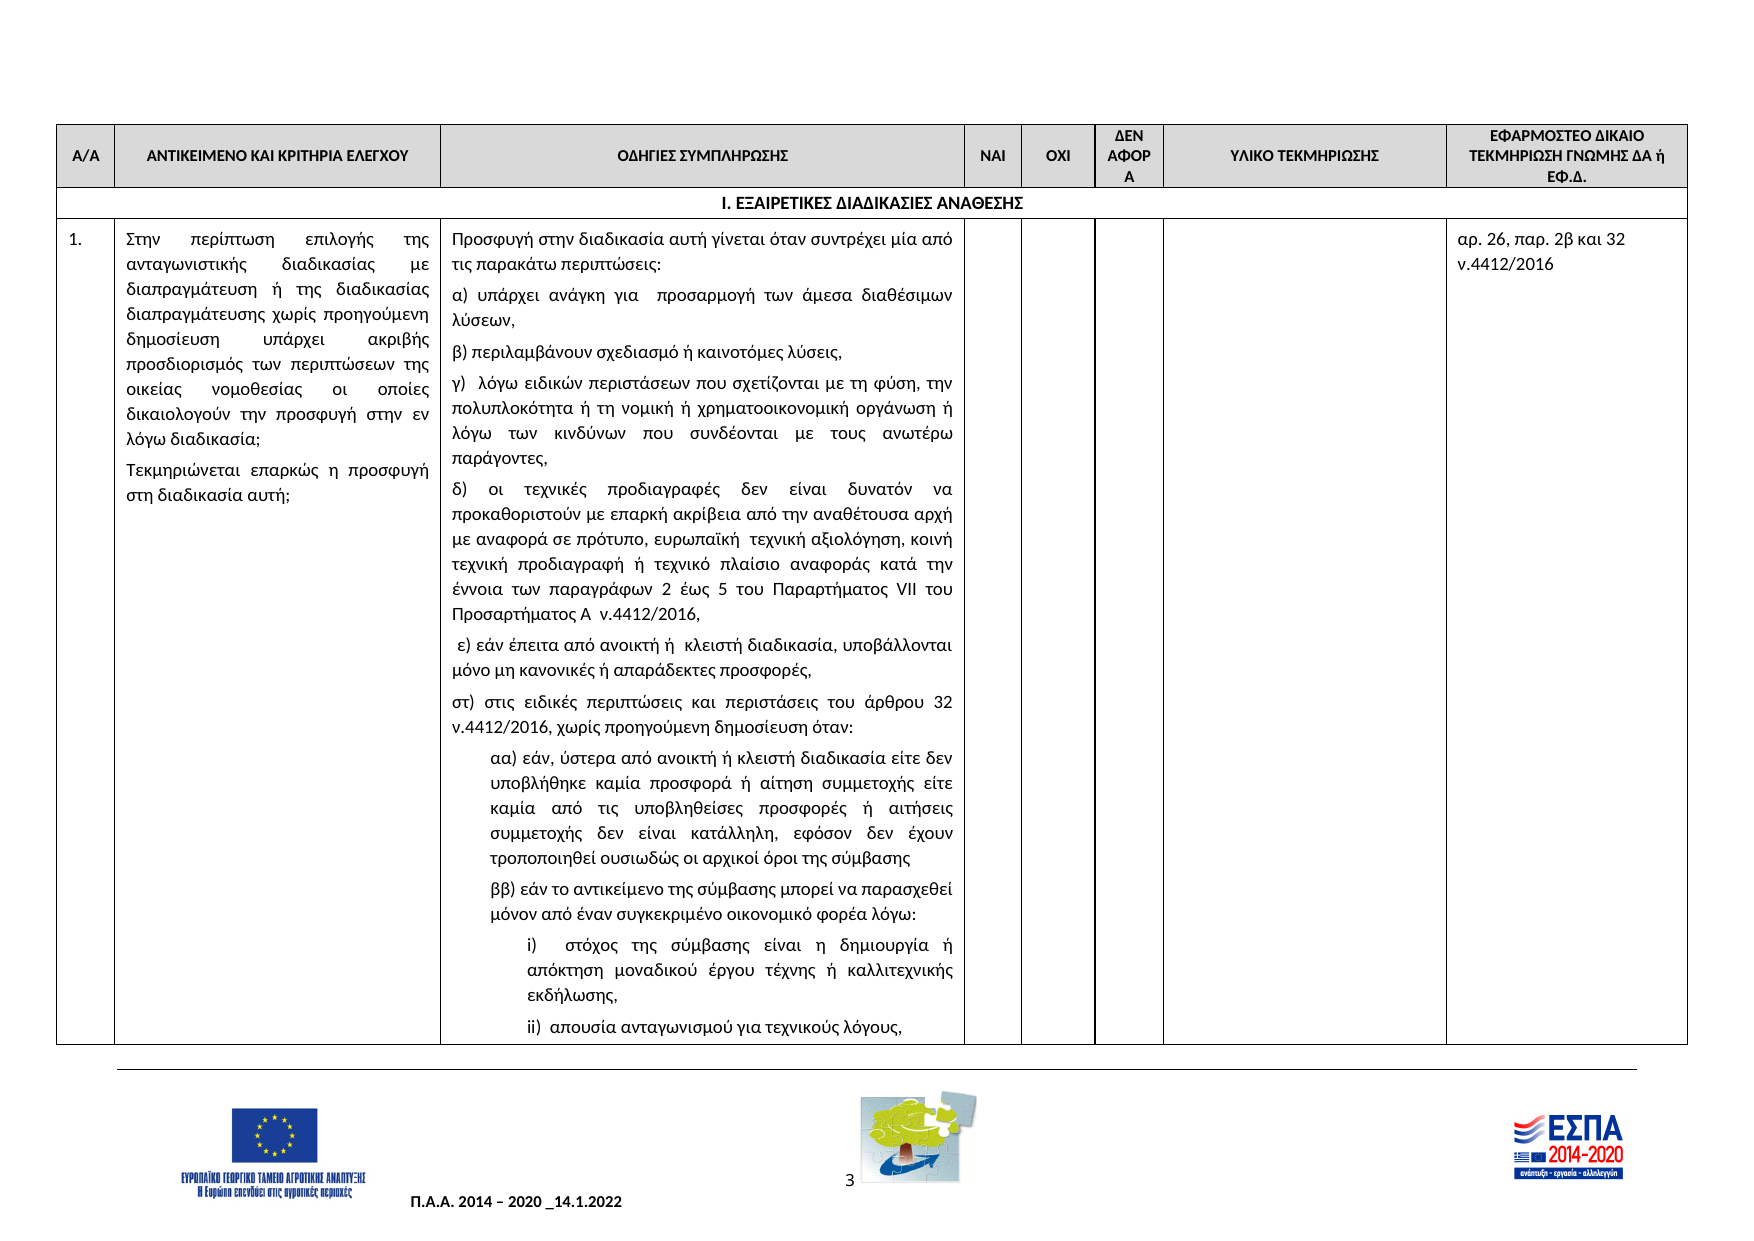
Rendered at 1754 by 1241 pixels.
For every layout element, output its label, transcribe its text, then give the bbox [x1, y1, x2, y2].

table_cell [965, 219, 1021, 1044]
picture [164, 1101, 384, 1208]
table_cell [1096, 219, 1163, 1044]
table_cell αρ. 26, παρ. 2β και 32 ν.4412/2016 [1447, 219, 1687, 1044]
picture [1511, 1113, 1626, 1181]
table_cell [1022, 219, 1094, 1044]
table_cell 1. [57, 219, 114, 1044]
table_header ΝΑΙ [965, 125, 1021, 187]
table_header ΕΦΑΡΜΟΣΤΕΟ ΔΙΚΑΙΟ ΤΕΚΜΗΡΙΩΣΗ ΓΝΩΜΗΣ ΔΑ ή ΕΦ.Δ. [1447, 125, 1687, 187]
table_cell I. ΕΞΑΙΡΕΤΙΚΕΣ ΔΙΑΔΙΚΑΣΙΕΣ ΑΝΑΘΕΣΗΣ [57, 188, 1687, 218]
table_header Α/Α [57, 125, 114, 187]
table_header ΥΛΙΚΟ ΤΕΚΜΗΡΙΩΣΗΣ [1164, 125, 1446, 187]
table_cell [1164, 219, 1446, 1044]
table_header ΑΝΤΙΚΕΙΜΕΝΟ ΚΑΙ ΚΡΙΤΗΡΙΑ ΕΛΕΓΧΟΥ [115, 125, 440, 187]
table_header ΟΧΙ [1022, 125, 1094, 187]
table_header ΟΔΗΓΙΕΣ ΣΥΜΠΛΗΡΩΣΗΣ [441, 125, 964, 187]
table_header ΔΕΝ ΑΦΟΡΑ [1096, 125, 1163, 187]
